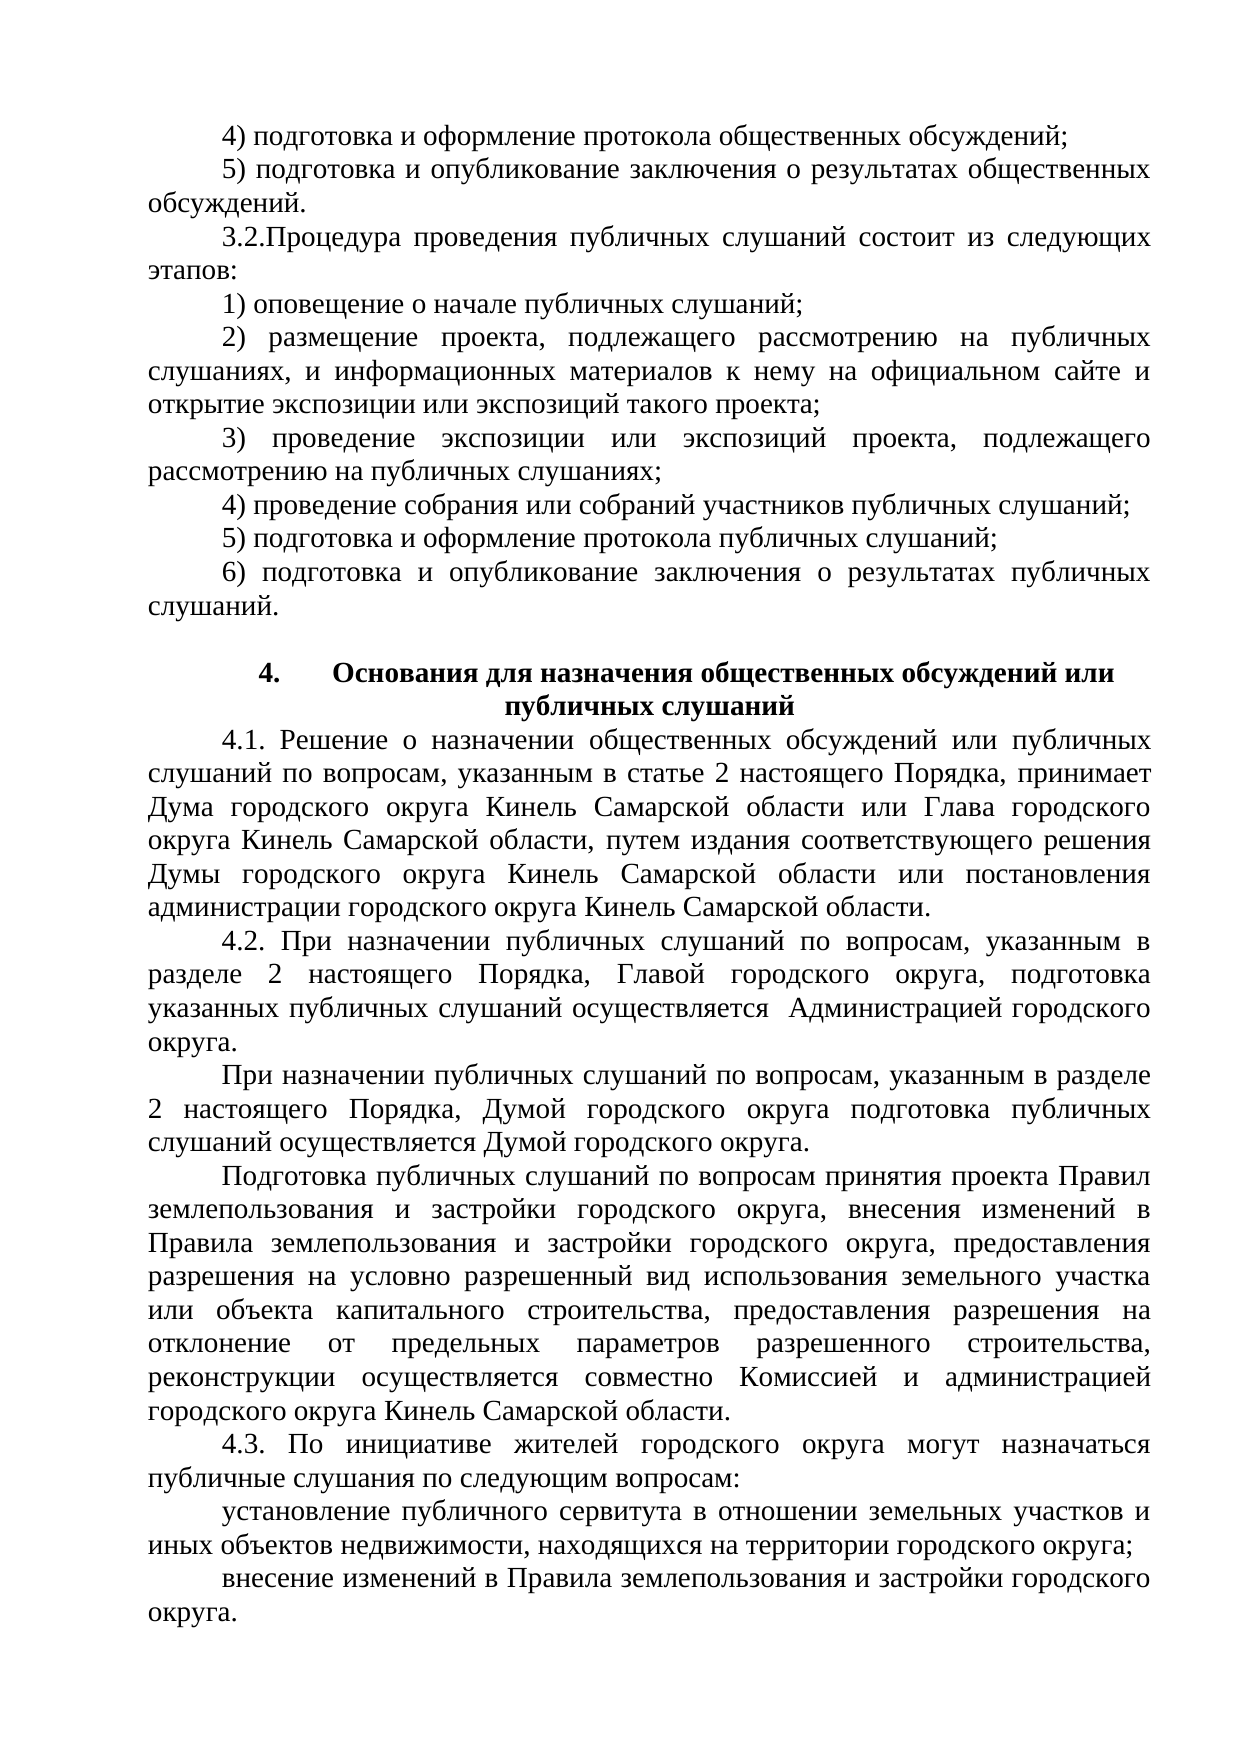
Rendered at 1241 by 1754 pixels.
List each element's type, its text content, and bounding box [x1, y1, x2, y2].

text 3) проведение экспозиции или экспозиций проекта, подлежащего рассмотрению на публичных слушаниях; [148, 420, 1152, 487]
text 3.2.Процедура проведения публичных слушаний состоит из следующих этапов: [148, 219, 1152, 286]
text 4) проведение собрания или собраний участников публичных слушаний; [148, 487, 1152, 521]
text установление публичного сервитута в отношении земельных участков и иных объектов недвижимости, находящихся на территории городского округа; [148, 1493, 1152, 1560]
text 1) оповещение о начале публичных слушаний; [148, 286, 1152, 319]
text 5) подготовка и опубликование заключения о результатах общественных обсуждений. [148, 152, 1152, 219]
text внесение изменений в Правила землепользования и застройки городского округа. [148, 1560, 1152, 1627]
list Основания для назначения общественных обсуждений или публичных слушаний [148, 655, 1152, 722]
text Подготовка публичных слушаний по вопросам принятия проекта Правил землепользования и застройки городского округа, внесения изменений в Правила землепользования и застройки городского округа, предоставления разрешения на условно разрешенный вид использования земельного участка или объекта капитального строительства, предоставления разрешения на отклонение от предельных параметров разрешенного строительства, реконструкции осуществляется совместно Комиссией и администрацией городского округа Кинель Самарской области. [148, 1158, 1152, 1426]
text 4.3. По инициативе жителей городского округа могут назначаться публичные слушания по следующим вопросам: [148, 1426, 1152, 1493]
text 4) подготовка и оформление протокола общественных обсуждений; [148, 118, 1152, 152]
text 4.2. При назначении публичных слушаний по вопросам, указанным в разделе 2 настоящего Порядка, Главой городского округа, подготовка указанных публичных слушаний осуществляется Администрацией городского округа. [148, 923, 1152, 1057]
text 4.1. Решение о назначении общественных обсуждений или публичных слушаний по вопросам, указанным в статье 2 настоящего Порядка, принимает Дума городского округа Кинель Самарской области или Глава городского округа Кинель Самарской области, путем издания соответствующего решения Думы городского округа Кинель Самарской области или постановления администрации городского округа Кинель Самарской области. [148, 722, 1152, 923]
text 5) подготовка и оформление протокола публичных слушаний; [148, 521, 1152, 554]
text 2) размещение проекта, подлежащего рассмотрению на публичных слушаниях, и информационных материалов к нему на официальном сайте и открытие экспозиции или экспозиций такого проекта; [148, 319, 1152, 420]
text 6) подготовка и опубликование заключения о результатах публичных слушаний. [148, 554, 1152, 621]
text При назначении публичных слушаний по вопросам, указанным в разделе 2 настоящего Порядка, Думой городского округа подготовка публичных слушаний осуществляется Думой городского округа. [148, 1057, 1152, 1158]
